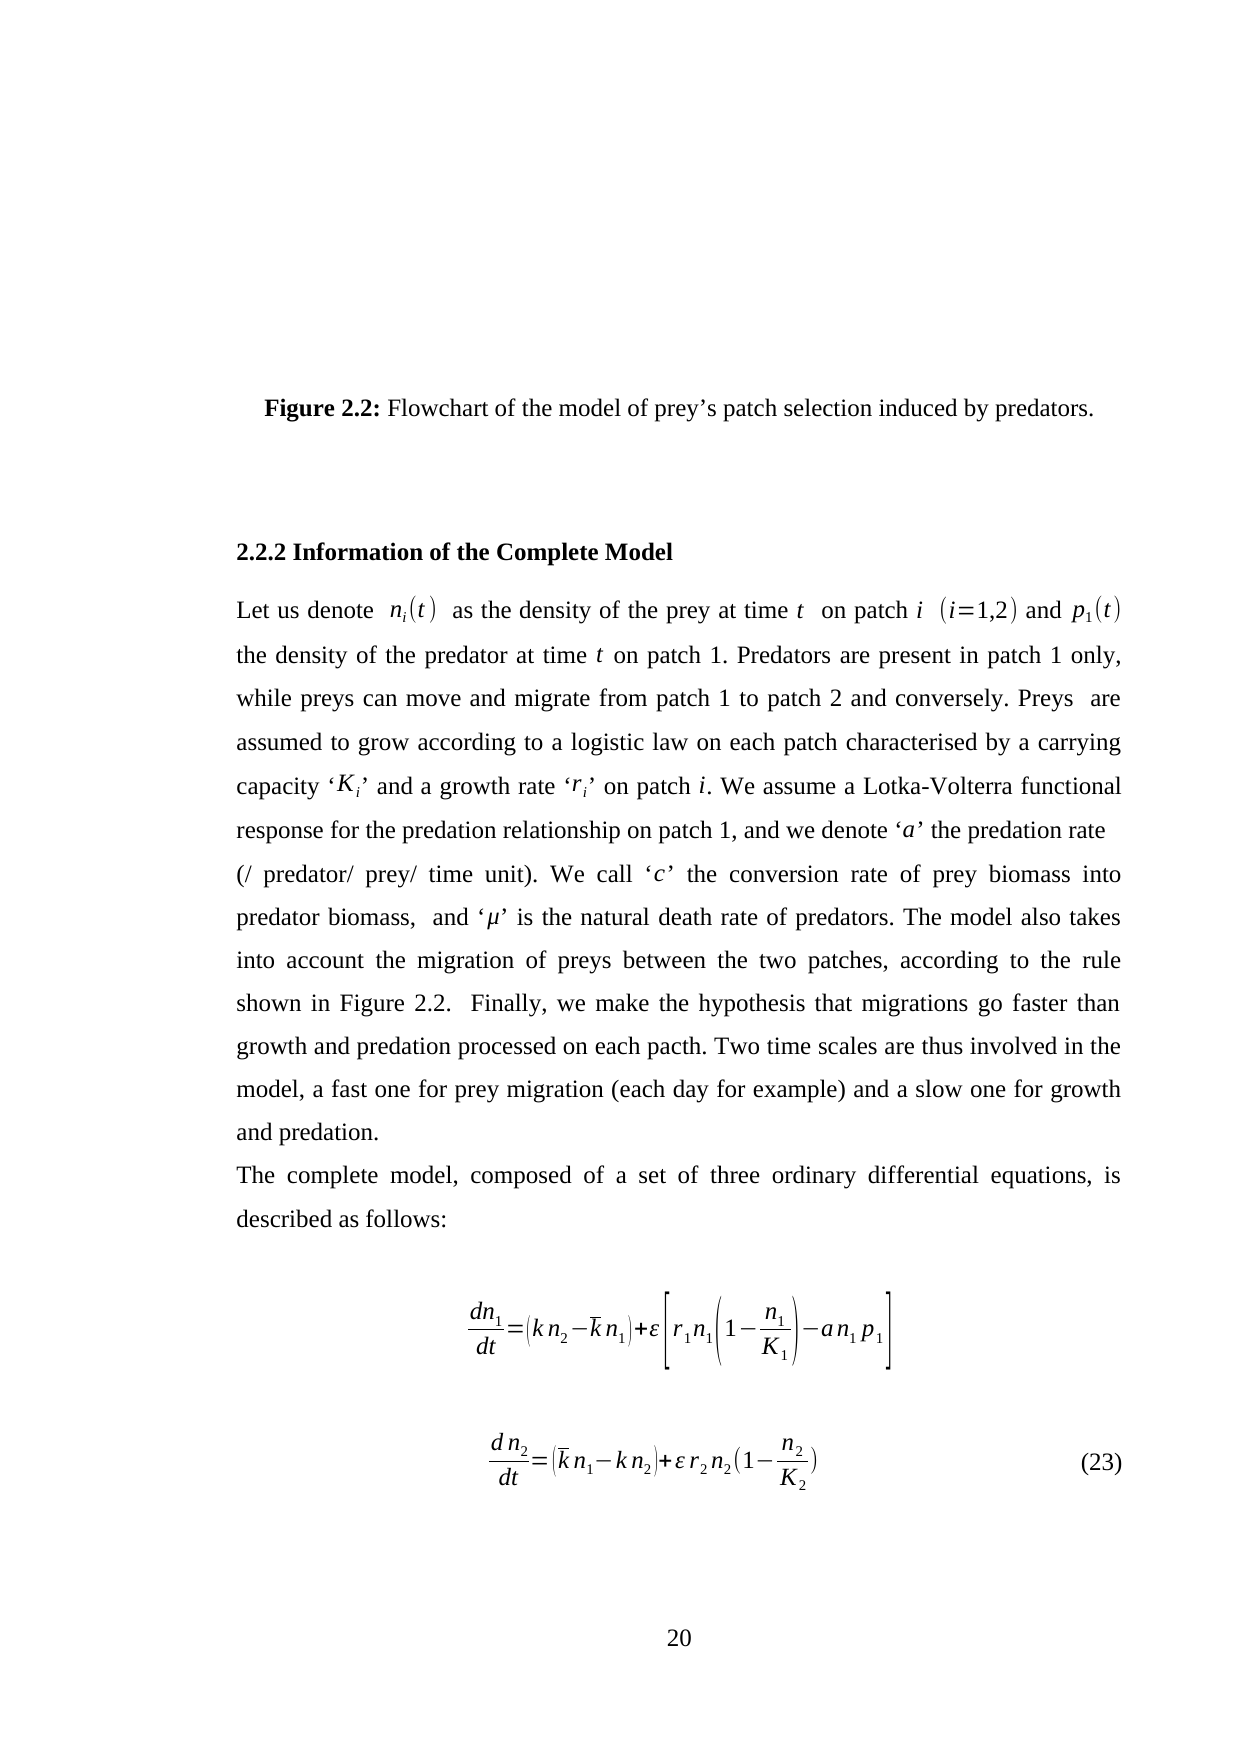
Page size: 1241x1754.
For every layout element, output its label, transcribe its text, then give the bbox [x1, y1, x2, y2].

text Figure 2.2: Flowchart of the model of prey’s patch selection induced by predators. [236, 393, 1122, 422]
text (23) [236, 1428, 1122, 1494]
text Let us denote as the density of the prey at time on patch and the density of the predator at time on patch 1. Predators are present in patch 1 only, while preys can move and migrate from patch 1 to patch 2 and conversely. Preys are assumed to grow according to a logistic law on each patch characterised by a carrying capacity ‘’ and a growth rate ‘’ on patch . We assume a Lotka-Volterra functional response for the predation relationship on patch 1, and we denote ‘’ the predation rate [236, 594, 1122, 844]
text (/ predator/ prey/ time unit). We call ‘’ the conversion rate of prey biomass into predator biomass, and ‘’ is the natural death rate of predators. The model also takes into account the migration of preys between the two patches, according to the rule shown in Figure 2.2. Finally, we make the hypothesis that migrations go faster than growth and predation processed on each pacth. Two time scales are thus involved in the model, a fast one for prey migration (each day for example) and a slow one for growth and predation. [236, 859, 1122, 1146]
text The complete model, composed of a set of three ordinary differential equations, is described as follows: [236, 1161, 1122, 1232]
text 2.2.2 Information of the Complete Model [236, 537, 1122, 565]
